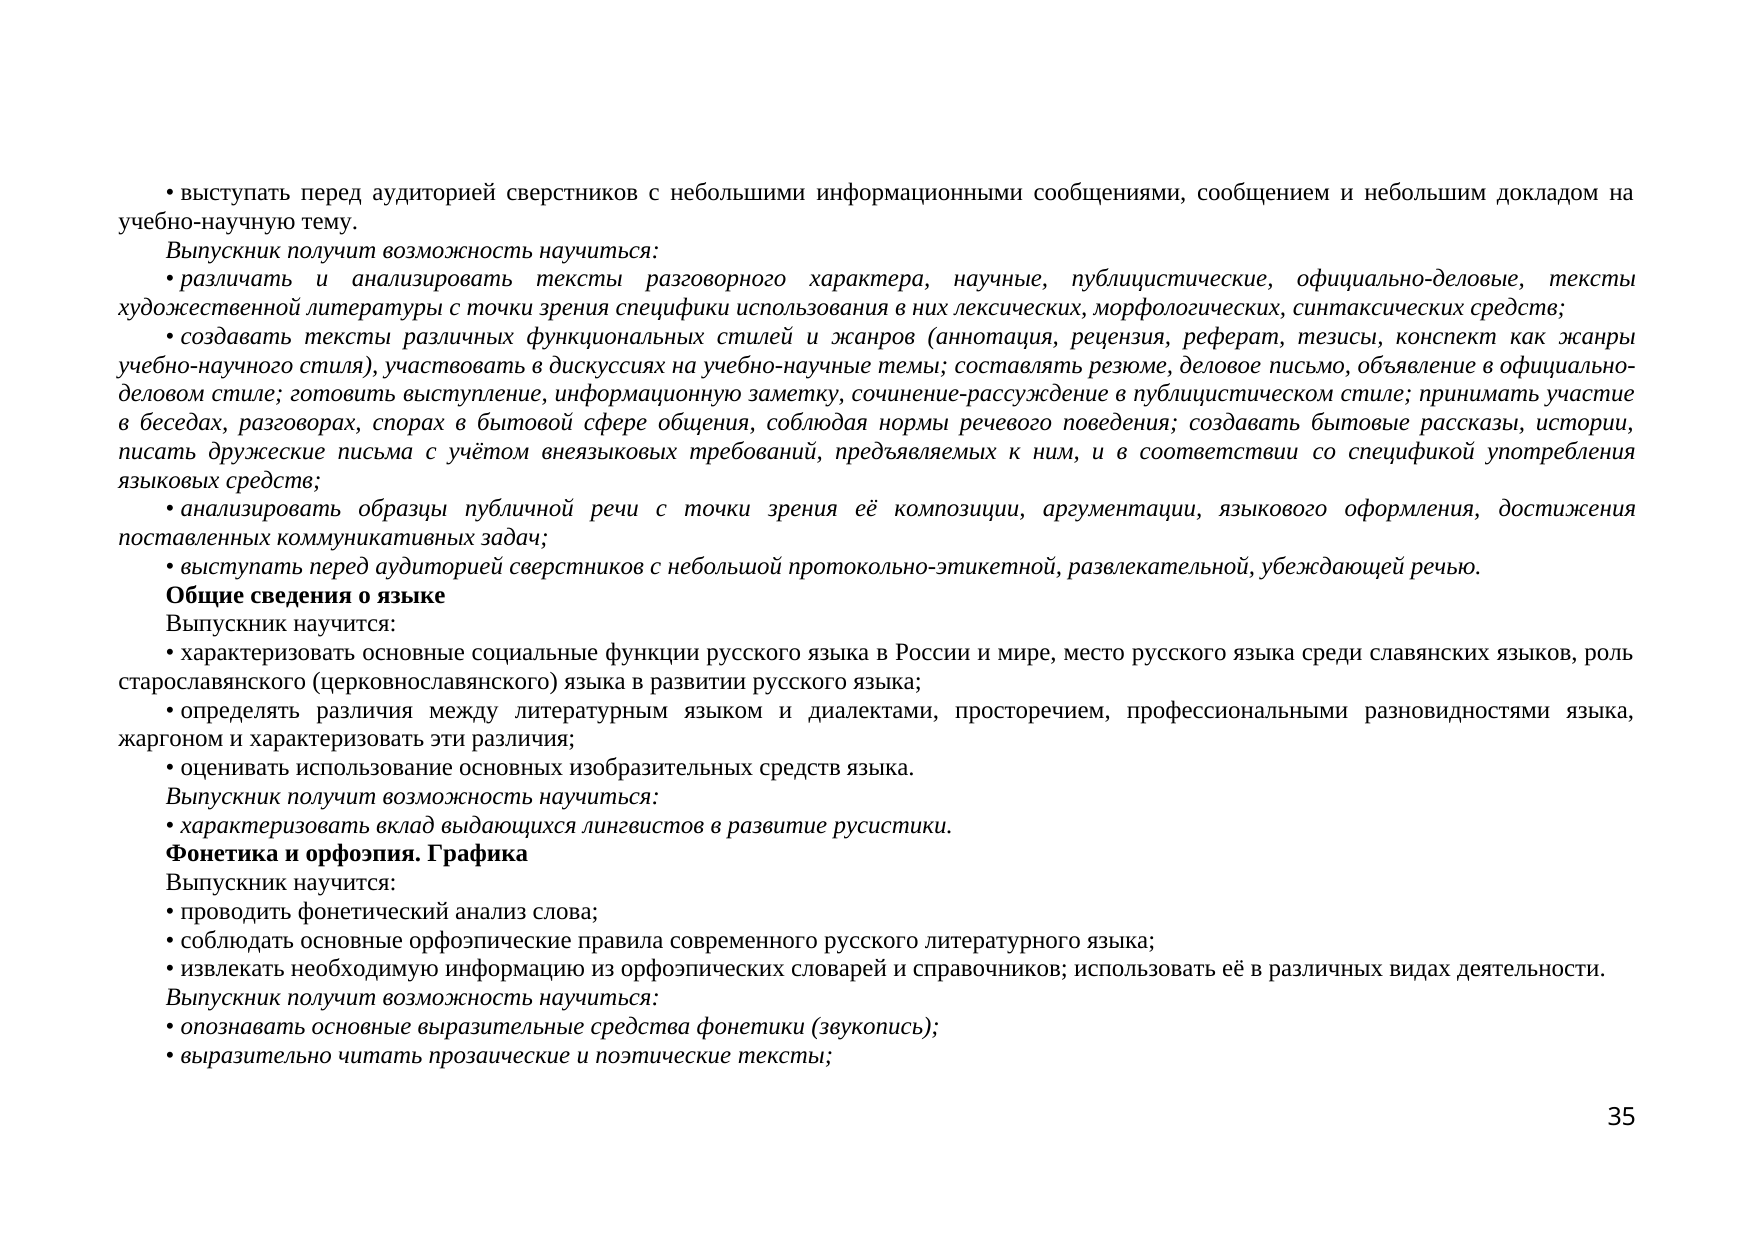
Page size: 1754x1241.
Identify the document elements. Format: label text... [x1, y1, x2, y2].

text • характеризовать основные социальные функции русского языка в России и мире, место русского языка среди славянских языков, роль старославянского (церковнославянского) языка в развитии русского языка; [118, 637, 1636, 695]
text • характеризовать вклад выдающихся лингвистов в развитие русистики. [118, 810, 1636, 838]
text Общие сведения о языке [118, 580, 1636, 608]
text • извлекать необходимую информацию из орфоэпических словарей и справочников; использовать её в различных видах деятельности. [118, 953, 1636, 982]
text • опознавать основные выразительные средства фонетики (звукопись); [118, 1011, 1636, 1040]
text Выпускник получит возможность научиться: [118, 235, 1636, 263]
text • определять различия между литературным языком и диалектами, просторечием, профессиональными разновидностями языка, жаргоном и характеризовать эти различия; [118, 695, 1636, 752]
text • оценивать использование основных изобразительных средств языка. [118, 752, 1636, 781]
text • выступать перед аудиторией сверстников с небольшими информационными сообщениями, сообщением и небольшим докладом на учебно-научную тему. [118, 177, 1636, 235]
text • выступать перед аудиторией сверстников с небольшой протокольно-этикетной, развлекательной, убеждающей речью. [118, 551, 1636, 580]
text • соблюдать основные орфоэпические правила современного русского литературного языка; [118, 925, 1636, 953]
text • выразительно читать прозаические и поэтические тексты; [118, 1040, 731, 1068]
text Выпускник научится: [118, 867, 1636, 896]
text Выпускник научится: [118, 608, 1636, 637]
text • выразительно читать прозаические и поэтические тексты; [738, 1040, 1636, 1068]
text Выпускник получит возможность научиться: [118, 781, 1636, 810]
text • создавать тексты различных функциональных стилей и жанров (аннотация, рецензия, реферат, тезисы, конспект как жанры учебно-научного стиля), участвовать в дискуссиях на учебно-научные темы; составлять резюме, деловое письмо, объявление в официально-деловом стиле; готовить выступление, информационную заметку, сочинение-рассуждение в публицистическом стиле; принимать участие в беседах, разговорах, спорах в бытовой сфере общения, соблюдая нормы речевого поведения; создавать бытовые рассказы, истории, писать дружеские письма с учётом внеязыковых требований, предъявляемых к ним, и в соответствии со спецификой употребления языковых средств; [118, 321, 1636, 493]
text • анализировать образцы публичной речи с точки зрения её композиции, аргументации, языкового оформления, достижения поставленных коммуникативных задач; [118, 493, 1636, 551]
text • проводить фонетический анализ слова; [118, 896, 1636, 925]
text Выпускник получит возможность научиться: [118, 982, 1636, 1011]
text Фонетика и орфоэпия. Графика [118, 838, 1636, 867]
text • различать и анализировать тексты разговорного характера, научные, публицистические, официально-деловые, тексты художественной литературы с точки зрения специфики использования в них лексических, морфологических, синтаксических средств; [118, 263, 1636, 321]
